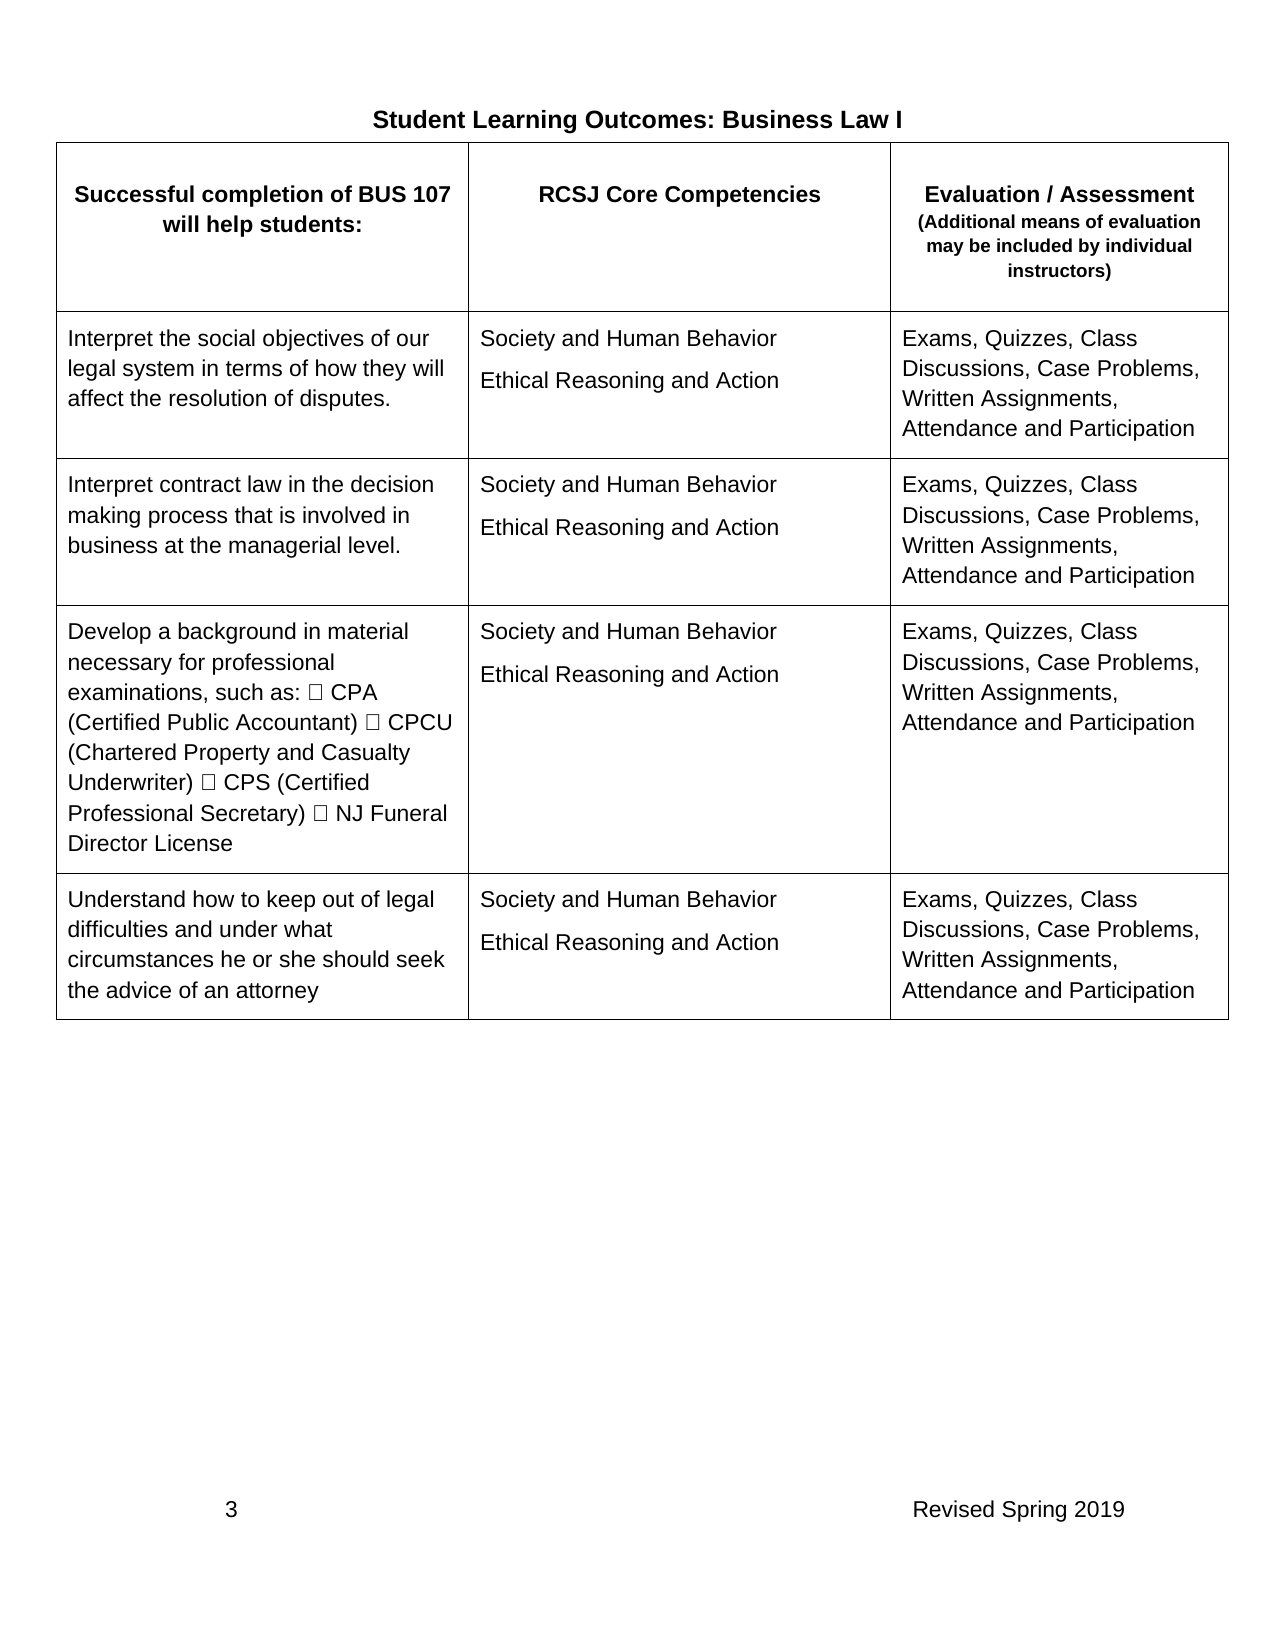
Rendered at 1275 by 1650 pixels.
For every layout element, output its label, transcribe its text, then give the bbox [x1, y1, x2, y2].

table_cell Interpret contract law in the decision making process that is involved in business at the managerial level. [57, 459, 468, 605]
table_cell Exams, Quizzes, Class Discussions, Case Problems, Written Assignments, Attendance and Participation [891, 312, 1228, 458]
table_header Successful completion of BUS 107 will help students: [57, 143, 468, 311]
table_cell Society and Human Behavior Ethical Reasoning and Action [469, 459, 890, 605]
table_cell Exams, Quizzes, Class Discussions, Case Problems, Written Assignments, Attendance and Participation [891, 459, 1228, 605]
table_cell Develop a background in material necessary for professional examinations, such as:  CPA (Certified Public Accountant)  CPCU (Chartered Property and Casualty Underwriter)  CPS (Certified Professional Secretary)  NJ Funeral Director License [57, 606, 468, 872]
table_cell Society and Human Behavior Ethical Reasoning and Action [469, 312, 890, 458]
table_cell Interpret the social objectives of our legal system in terms of how they will affect the resolution of disputes. [57, 312, 468, 458]
table_cell Society and Human Behavior Ethical Reasoning and Action [469, 606, 890, 872]
subtitle Student Learning Outcomes: Business Law I [150, 105, 1125, 134]
table_cell Understand how to keep out of legal difficulties and under what circumstances he or she should seek the advice of an attorney [57, 874, 468, 1019]
table_cell Exams, Quizzes, Class Discussions, Case Problems, Written Assignments, Attendance and Participation [891, 606, 1228, 872]
table_header Evaluation / Assessment (Additional means of evaluation may be included by individual instructors) [891, 143, 1228, 311]
table_header RCSJ Core Competencies [469, 143, 890, 311]
table_cell Society and Human Behavior Ethical Reasoning and Action [469, 874, 890, 1019]
table_cell Exams, Quizzes, Class Discussions, Case Problems, Written Assignments, Attendance and Participation [891, 874, 1228, 1019]
